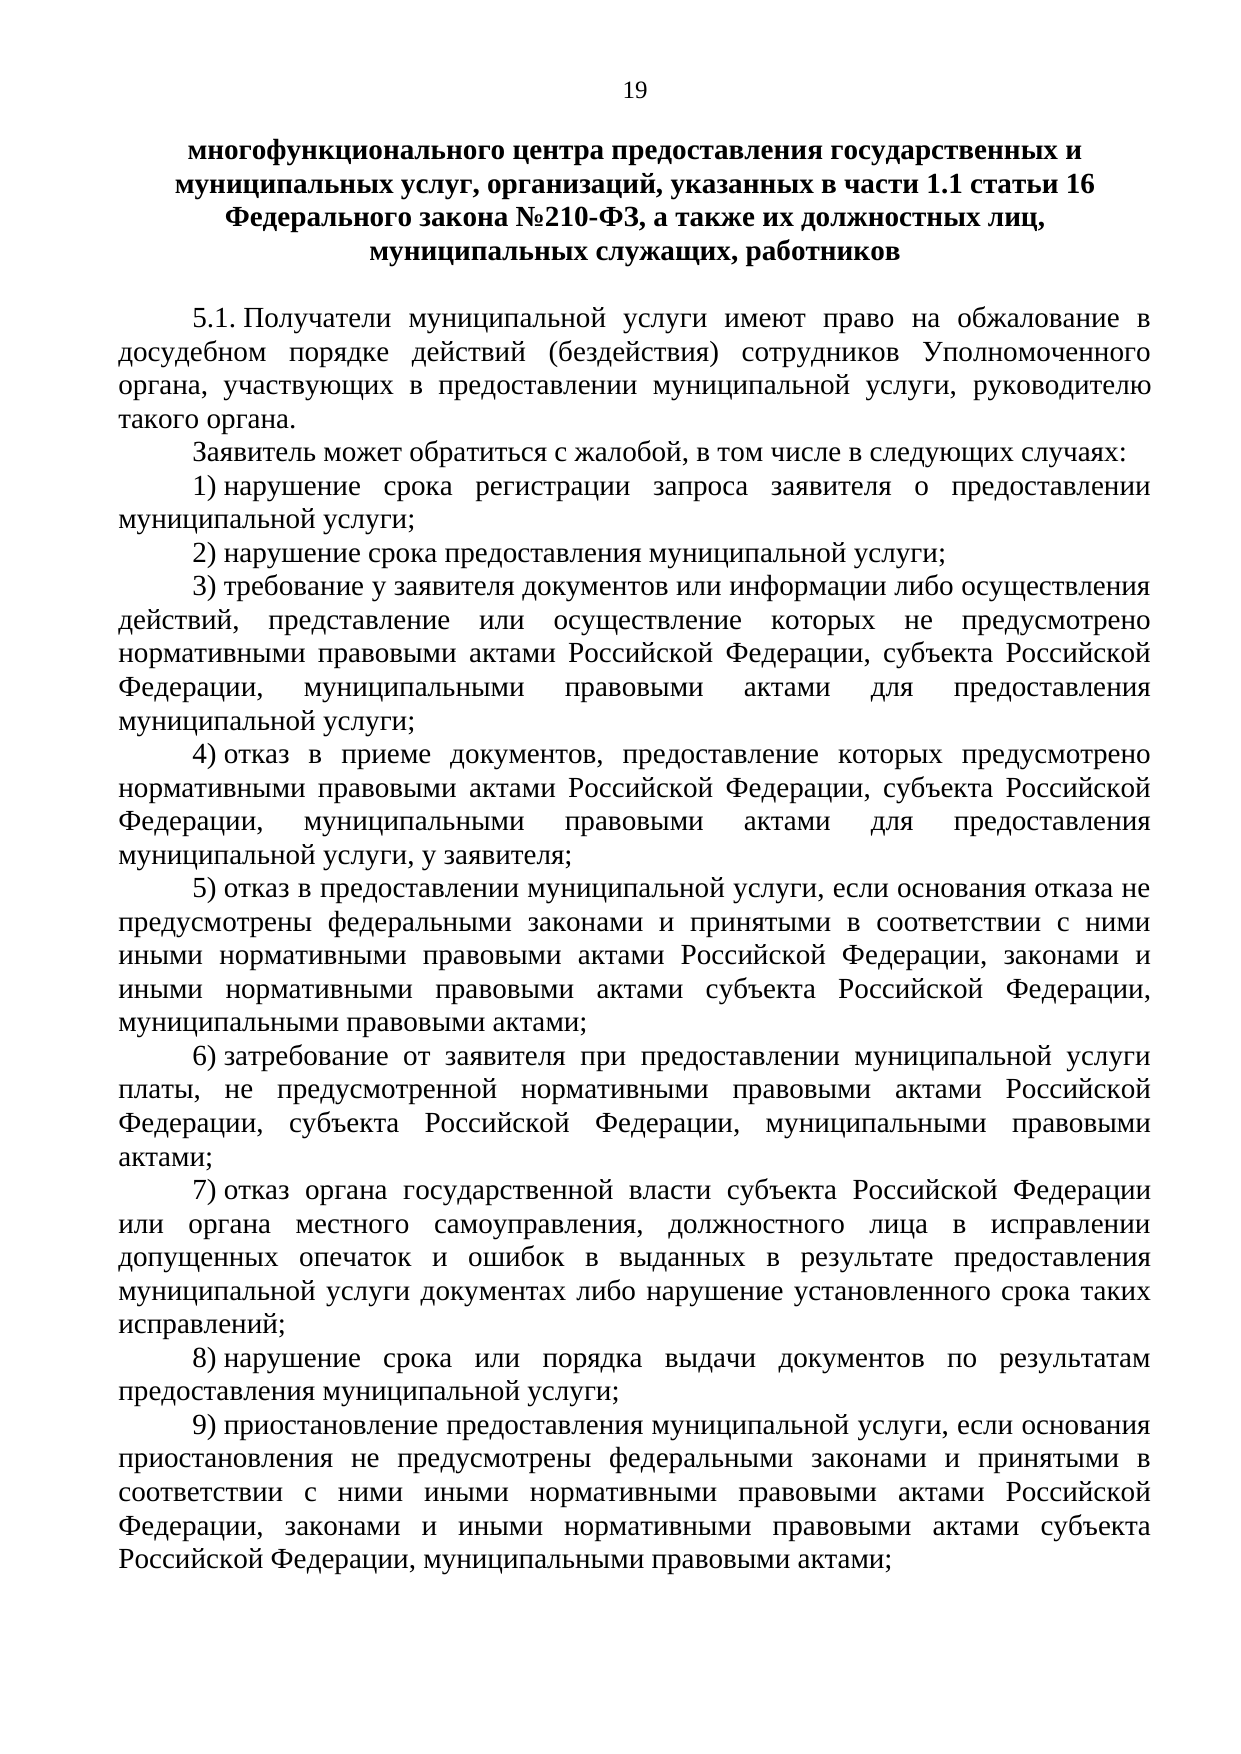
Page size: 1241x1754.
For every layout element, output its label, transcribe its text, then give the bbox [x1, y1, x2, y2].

text 7) отказ органа государственной власти субъекта Российской Федерации или органа местного самоуправления, должностного лица в исправлении допущенных опечаток и ошибок в выданных в результате предоставления муниципальной услуги документах либо нарушение установленного срока таких исправлений; [118, 1172, 1152, 1340]
text 8) нарушение срока или порядка выдачи документов по результатам предоставления муниципальной услуги; [118, 1340, 1152, 1407]
text 1) нарушение срока регистрации запроса заявителя о предоставлении муниципальной услуги; [118, 468, 1152, 535]
text Заявитель может обратиться с жалобой, в том числе в следующих случаях: [118, 434, 1152, 468]
text 4) отказ в приеме документов, предоставление которых предусмотрено нормативными правовыми актами Российской Федерации, субъекта Российской Федерации, муниципальными правовыми актами для предоставления муниципальной услуги, у заявителя; [118, 736, 1152, 870]
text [118, 132, 1152, 267]
text 3) требование у заявителя документов или информации либо осуществления действий, представление или осуществление которых не предусмотрено нормативными правовыми актами Российской Федерации, субъекта Российской Федерации, муниципальными правовыми актами для предоставления муниципальной услуги; [118, 568, 1152, 736]
text 6) затребование от заявителя при предоставлении муниципальной услуги платы, не предусмотренной нормативными правовыми актами Российской Федерации, субъекта Российской Федерации, муниципальными правовыми актами; [118, 1038, 1152, 1172]
text 5) отказ в предоставлении муниципальной услуги, если основания отказа не предусмотрены федеральными законами и принятыми в соответствии с ними иными нормативными правовыми актами Российской Федерации, законами и иными нормативными правовыми актами субъекта Российской Федерации, муниципальными правовыми актами; [118, 870, 1152, 1038]
text 2) нарушение срока предоставления муниципальной услуги; [118, 535, 1152, 568]
text 5.1. Получатели муниципальной услуги имеют право на обжалование в досудебном порядке действий (бездействия) сотрудников Уполномоченного органа, участвующих в предоставлении муниципальной услуги, руководителю такого органа. [118, 300, 1152, 434]
text 9) приостановление предоставления муниципальной услуги, если основания приостановления не предусмотрены федеральными законами и принятыми в соответствии с ними иными нормативными правовыми актами Российской Федерации, законами и иными нормативными правовыми актами субъекта Российской Федерации, муниципальными правовыми актами; [118, 1407, 1152, 1575]
